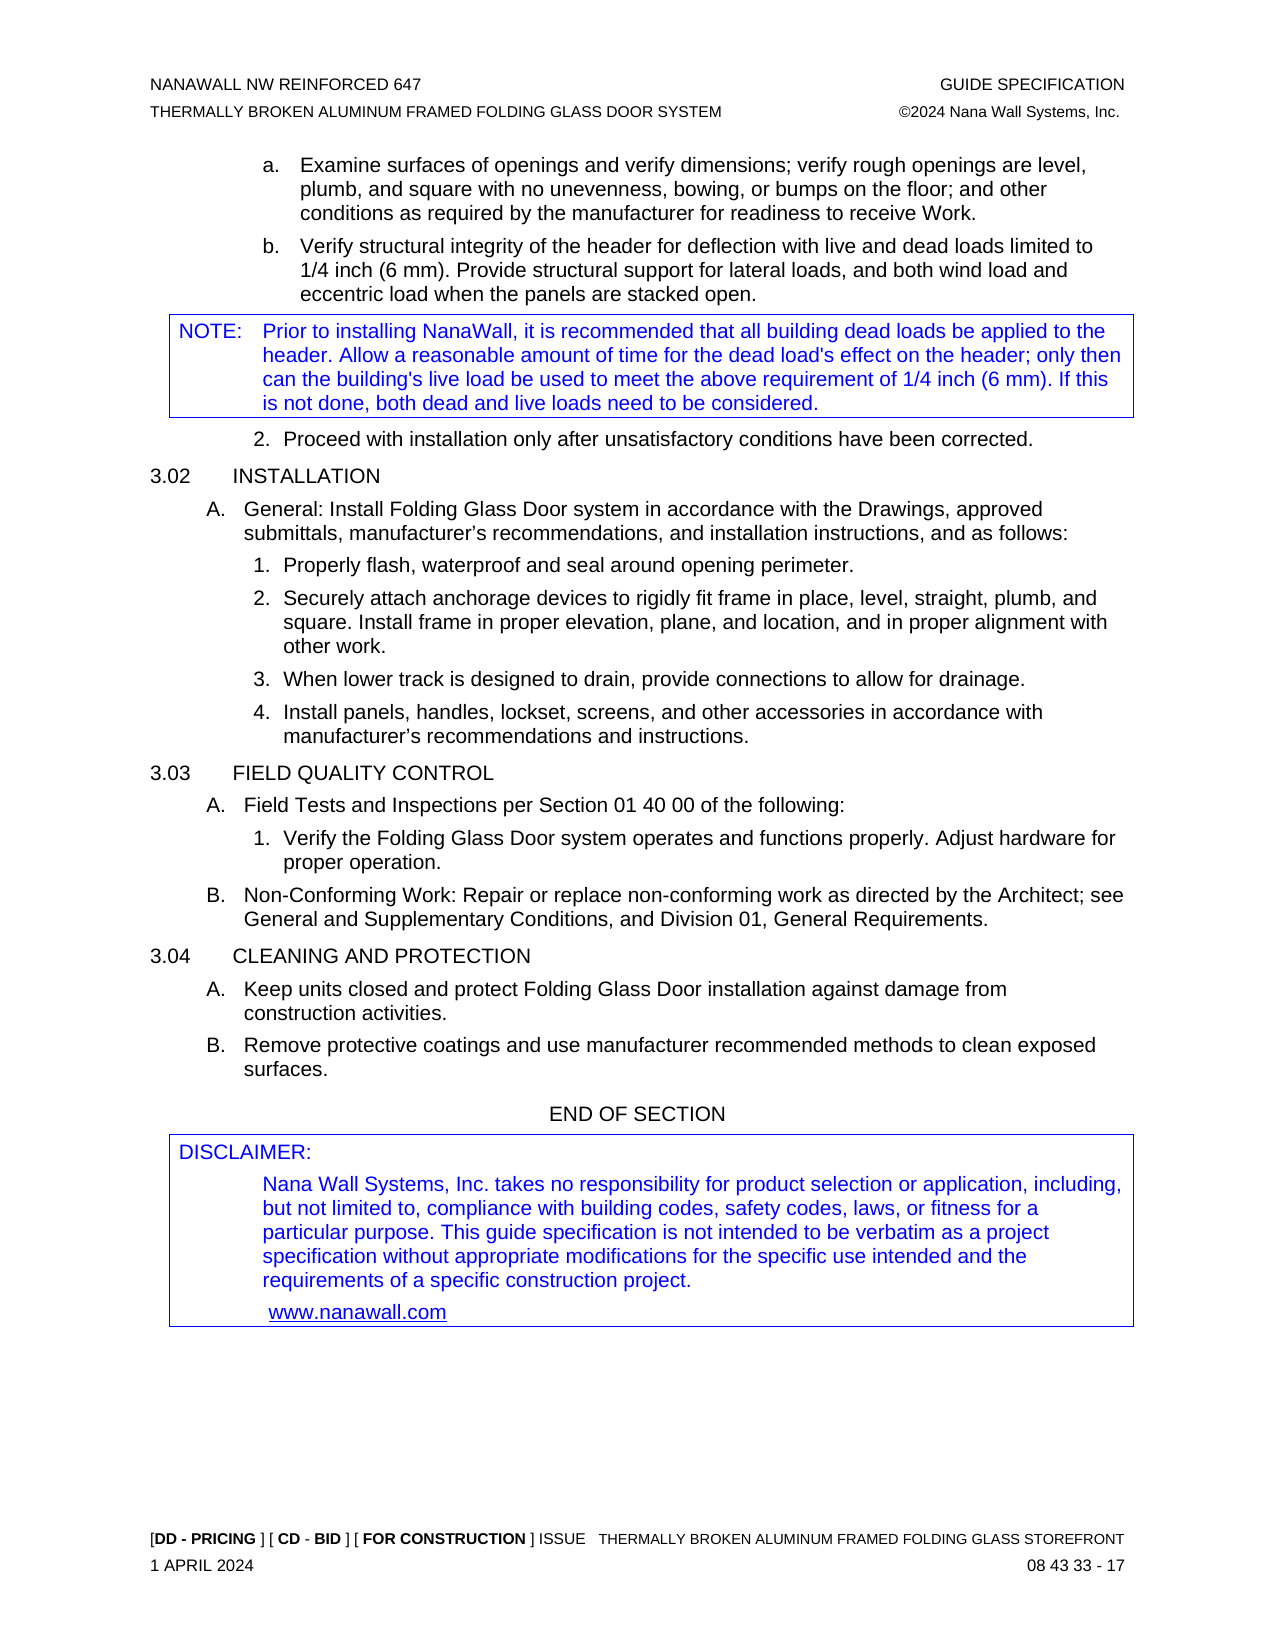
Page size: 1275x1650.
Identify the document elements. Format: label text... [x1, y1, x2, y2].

text www.nanawall.com [170, 1295, 1133, 1326]
text DISCLAIMER: [170, 1135, 1133, 1163]
subtitle General: Install Folding Glass Door system in accordance with the Drawings, approved submittals, manufacturer’s recommendations, and installation instructions, and as follows: [206, 496, 1125, 544]
subtitle Install panels, handles, lockset, screens, and other accessories in accordance with manufacturer’s recommendations and instructions. [253, 700, 1125, 748]
subtitle Properly flash, waterproof and seal around opening perimeter. [253, 553, 1125, 577]
subtitle Verify structural integrity of the header for deflection with live and dead loads limited to 1/4 inch (6 mm). Provide structural support for lateral loads, and both wind load and eccentric load when the panels are stacked open. [757, 234, 1125, 306]
subtitle Keep units closed and protect Folding Glass Door installation against damage from construction activities. [206, 976, 1125, 1024]
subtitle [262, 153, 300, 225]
subtitle Field Tests and Inspections per Section 01 40 00 of the following: [206, 793, 1125, 817]
text END OF SECTION [150, 1102, 1125, 1126]
subtitle Remove protective coatings and use manufacturer recommended methods to clean exposed surfaces. [206, 1033, 1125, 1081]
subtitle When lower track is designed to drain, provide connections to allow for drainage. [253, 667, 1125, 691]
text Nana Wall Systems, Inc. takes no responsibility for product selection or application, including, but not limited to, compliance with building codes, safety codes, laws, or fitness for a particular purpose. This guide specification is not intended to be verbatim as a project specification without appropriate modifications for the specific use intended and the requirements of a specific construction project. [170, 1167, 1133, 1292]
subtitle FIELD QUALITY CONTROL [150, 760, 1125, 784]
subtitle Non-Conforming Work: Repair or replace non-conforming work as directed by the Architect; see General and Supplementary Conditions, and Division 01, General Requirements. [206, 883, 1125, 931]
subtitle INSTALLATION [150, 463, 1125, 487]
subtitle CLEANING AND PROTECTION [150, 943, 1125, 967]
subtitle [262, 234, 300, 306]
text NOTE: Prior to installing NanaWall, it is recommended that all building dead loads be applied to the header. Allow a reasonable amount of time for the dead load's effect on the header; only then can the building's live load be used to meet the above requirement of 1/4 inch (6 mm). If this is not done, both dead and live loads need to be considered. [170, 315, 1133, 417]
subtitle Securely attach anchorage devices to rigidly fit frame in place, level, straight, plumb, and square. Install frame in proper elevation, plane, and location, and in proper alignment with other work. [253, 586, 1125, 658]
subtitle Proceed with installation only after unsatisfactory conditions have been corrected. [253, 427, 1125, 451]
subtitle Verify the Folding Glass Door system operates and functions properly. Adjust hardware for proper operation. [253, 826, 1125, 874]
